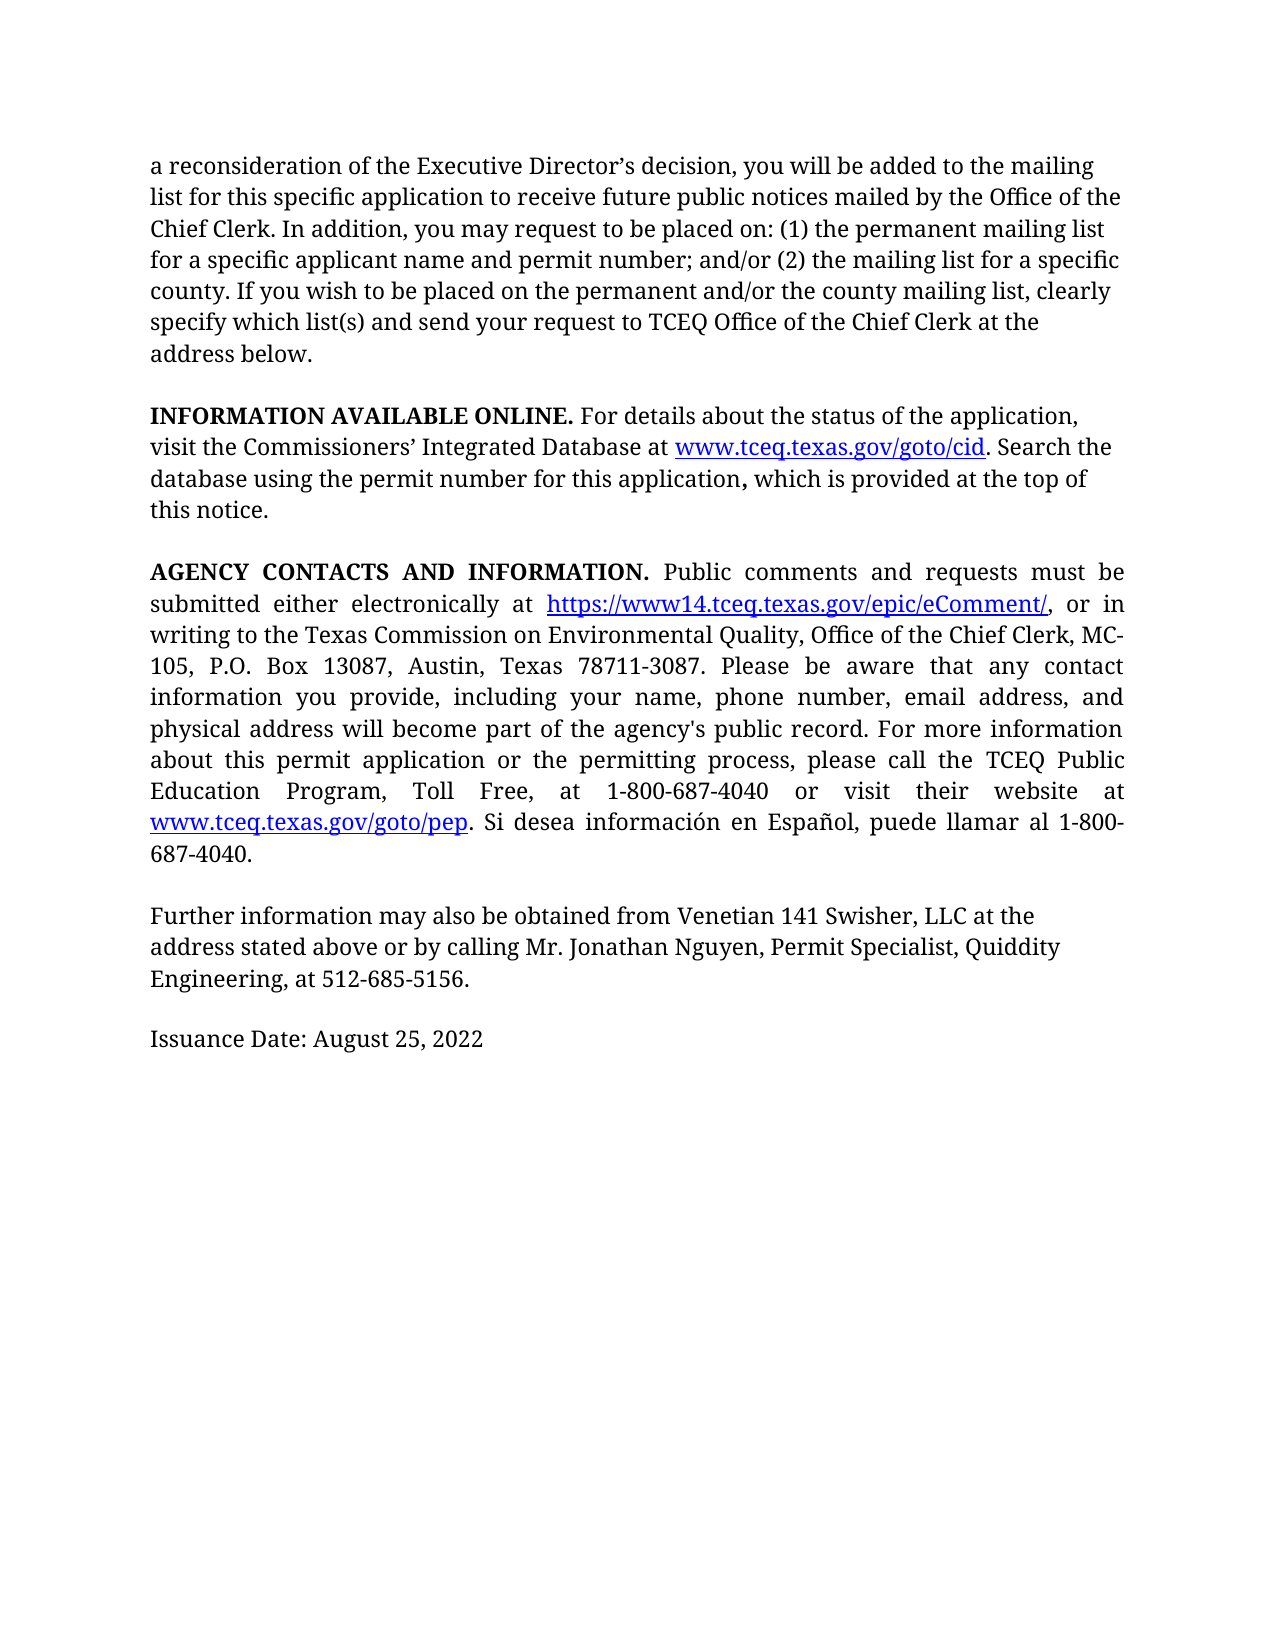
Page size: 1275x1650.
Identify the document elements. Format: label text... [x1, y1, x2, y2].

text Issuance Date: August 25, 2022 [150, 1022, 1125, 1054]
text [150, 150, 1125, 369]
text Further information may also be obtained from Venetian 141 Swisher, LLC at the address stated above or by calling Mr. Jonathan Nguyen, Permit Specialist, Quiddity Engineering, at 512-685-5156. [150, 900, 1125, 994]
text INFORMATION AVAILABLE ONLINE. For details about the status of the application, visit the Commissioners’ Integrated Database at www.tceq.texas.gov/goto/cid. Search the database using the permit number for this application, which is provided at the top of this notice. [150, 400, 1125, 525]
text AGENCY CONTACTS AND INFORMATION. Public comments and requests must be submitted either electronically at https://www14.tceq.texas.gov/epic/eComment/, or in writing to the Texas Commission on Environmental Quality, Office of the Chief Clerk, MC-105, P.O. Box 13087, Austin, Texas 78711-3087. Please be aware that any contact information you provide, including your name, phone number, email address, and physical address will become part of the agency's public record. For more information about this permit application or the permitting process, please call the TCEQ Public Education Program, Toll Free, at 1-800-687-4040 or visit their website at www.tceq.texas.gov/goto/pep. Si desea información en Español, puede llamar al 1-800-687-4040. [150, 556, 1125, 869]
